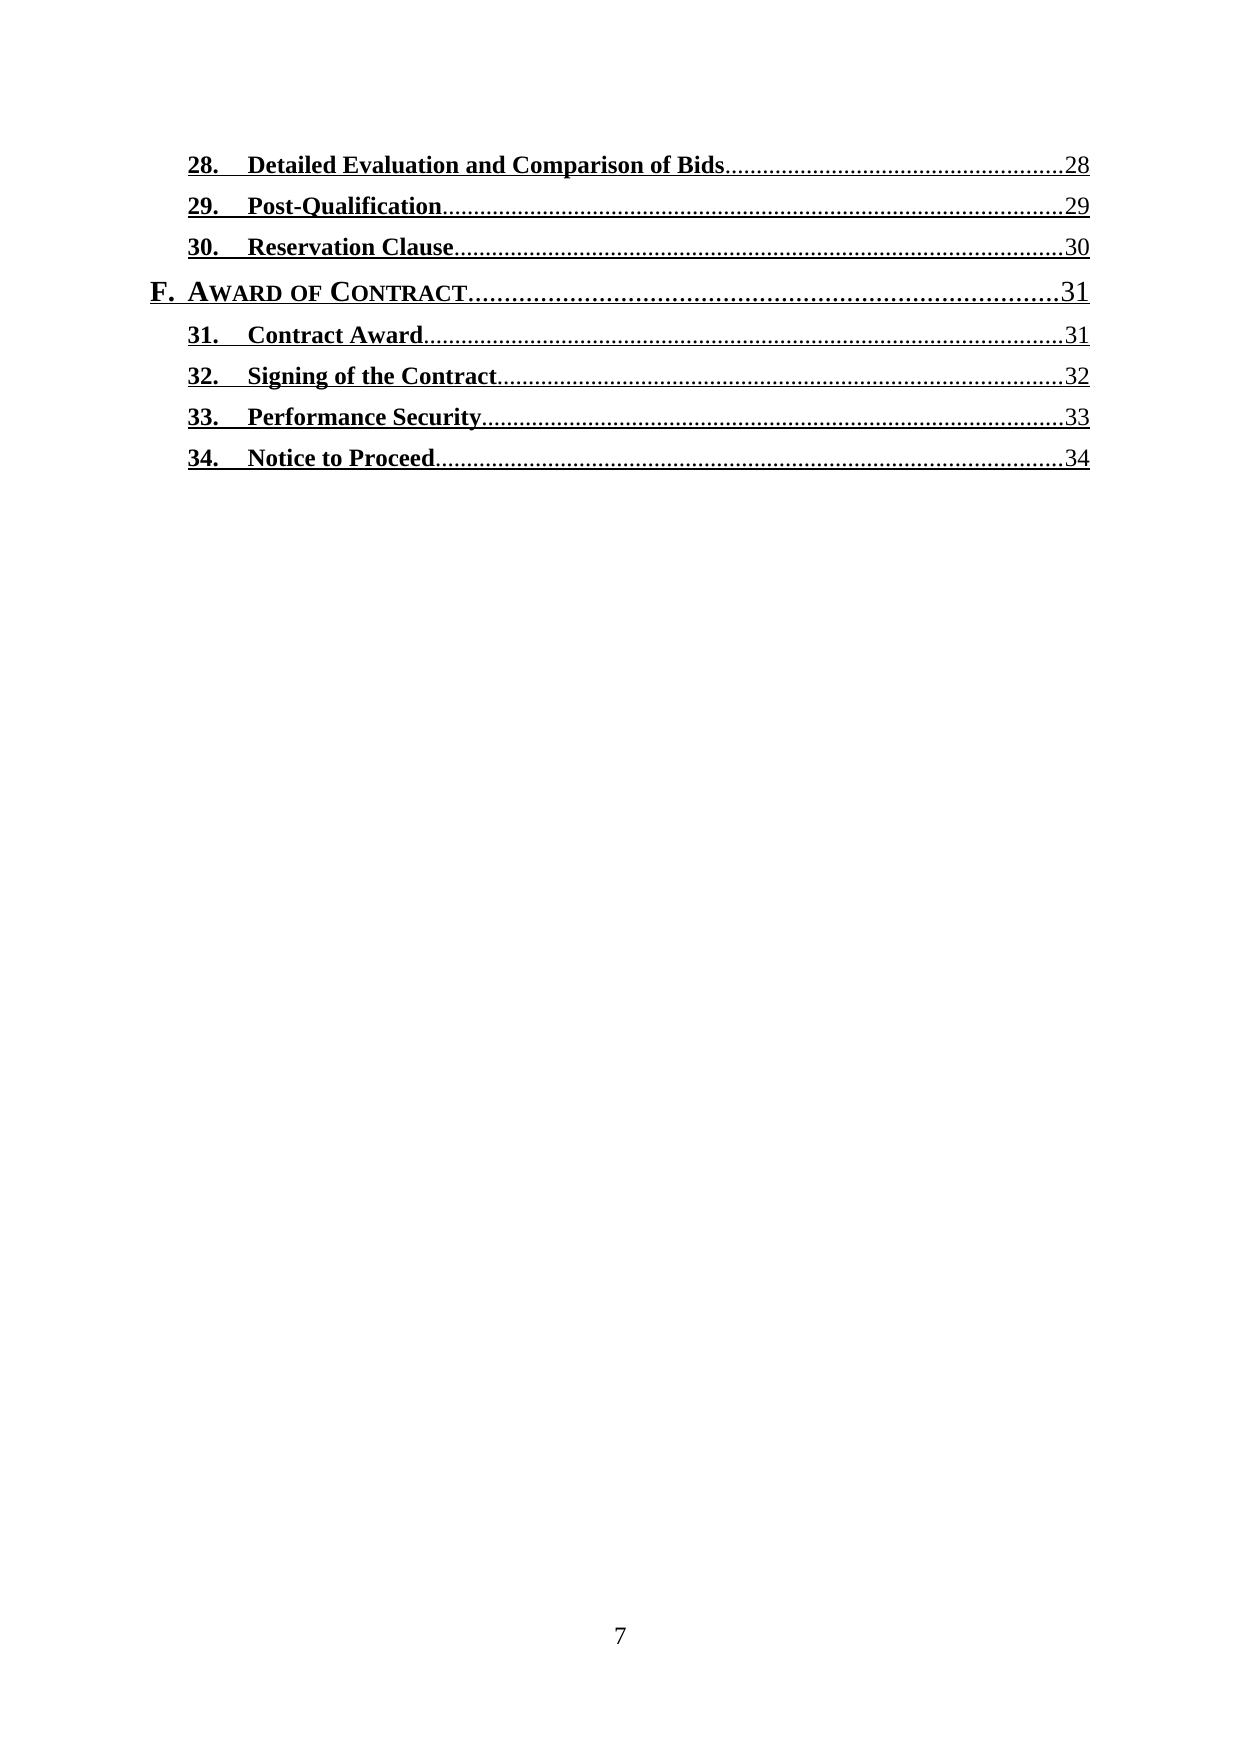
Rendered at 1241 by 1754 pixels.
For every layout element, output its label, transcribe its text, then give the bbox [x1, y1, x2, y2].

text 28. Detailed Evaluation and Comparison of Bids 28 [187, 150, 1090, 175]
text 32. Signing of the Contract 32 [187, 361, 1090, 386]
text 33. Performance Security 33 [187, 402, 1090, 427]
text F. Award of Contract 31 [150, 274, 1090, 303]
text 34. Notice to Proceed 34 [187, 443, 1090, 468]
text 29. Post-Qualification 29 [187, 191, 1090, 216]
text 30. Reservation Clause 30 [187, 232, 1090, 257]
text 31. Contract Award 31 [187, 320, 1090, 345]
